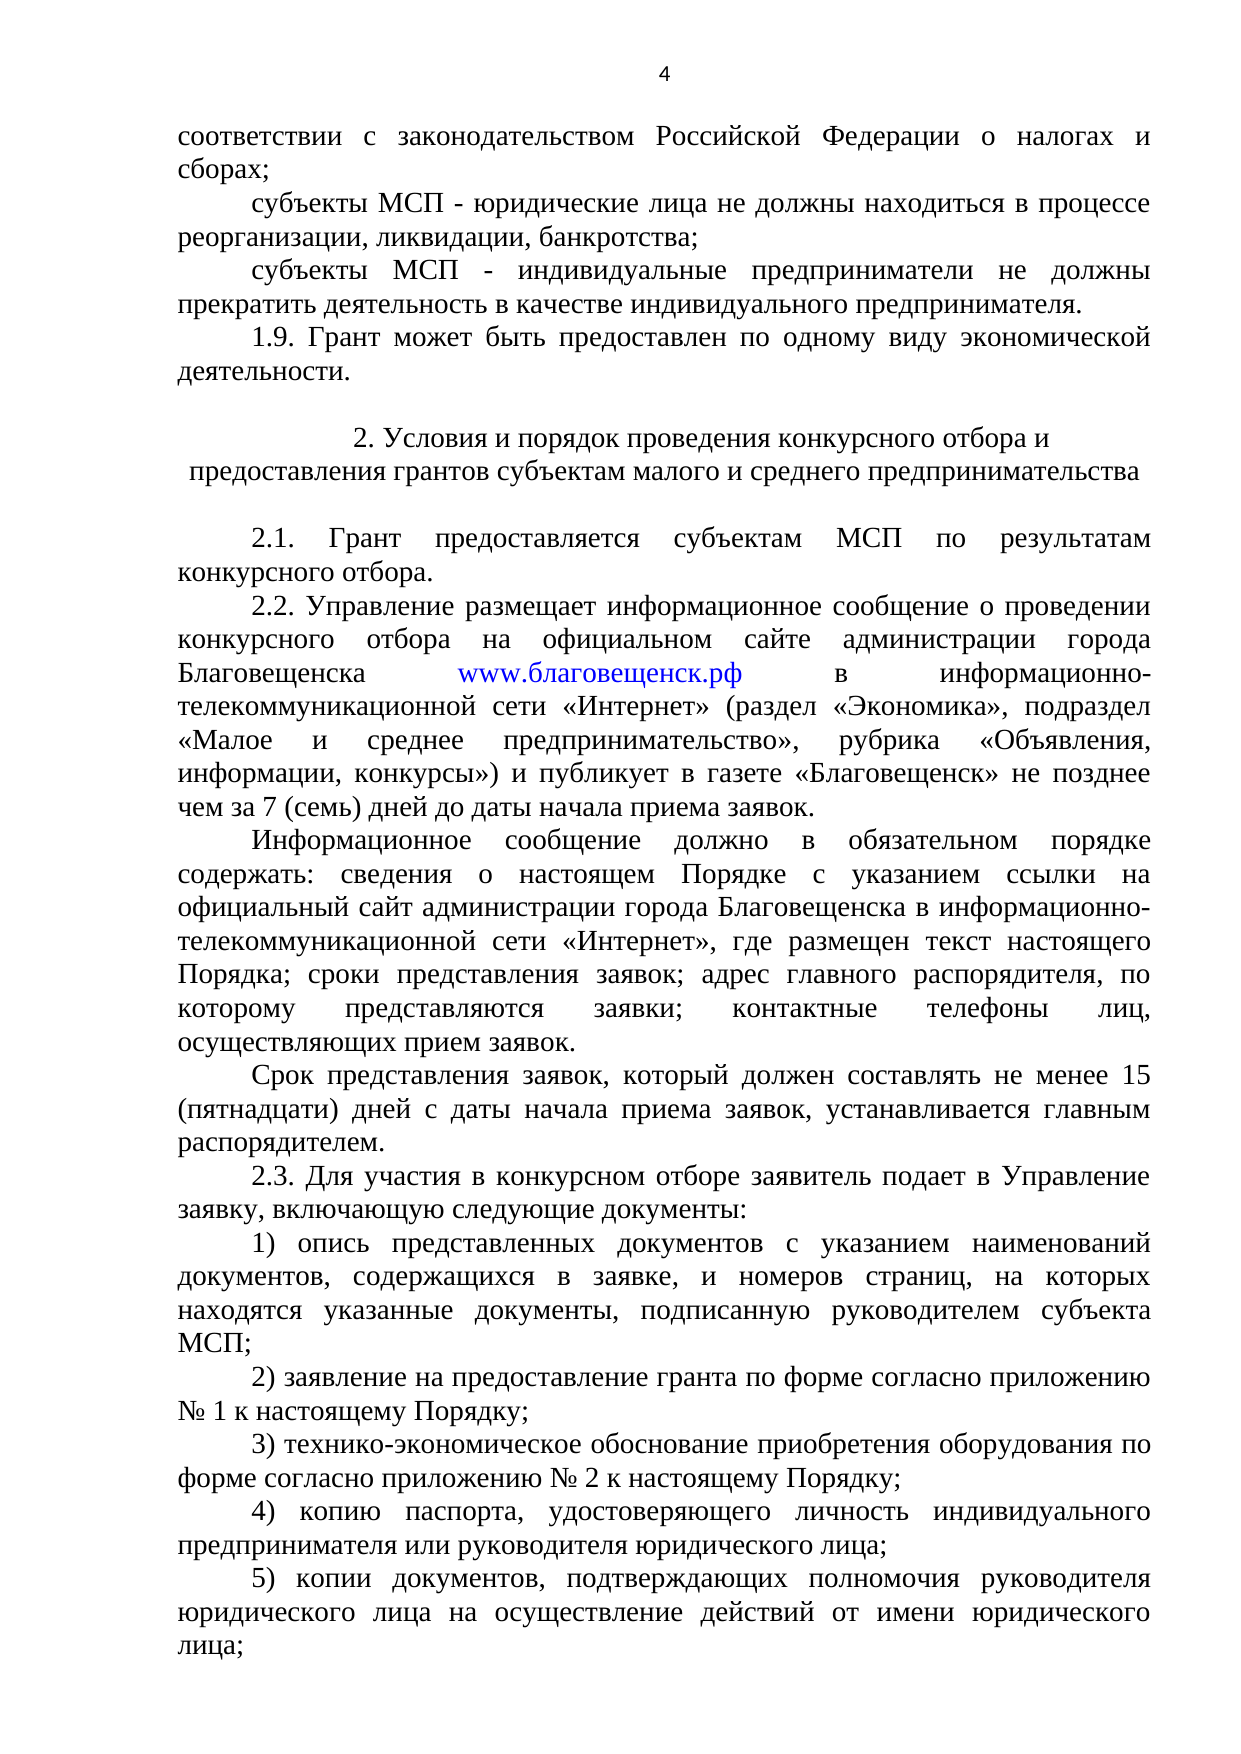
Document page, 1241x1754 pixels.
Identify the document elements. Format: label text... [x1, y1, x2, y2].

text 4) копию паспорта, удостоверяющего личность индивидуального предпринимателя или руководителя юридического лица; [177, 1493, 1152, 1560]
text 5) копии документов, подтверждающих полномочия руководителя юридического лица на осуществление действий от имени юридического лица; [177, 1560, 1152, 1661]
text Информационное сообщение должно в обязательном порядке содержать: сведения о настоящем Порядке с указанием ссылки на официальный сайт администрации города Благовещенска в информационно-телекоммуникационной сети «Интернет», где размещен текст настоящего Порядка; сроки представления заявок; адрес главного распорядителя, по которому представляются заявки; контактные телефоны лиц, осуществляющих прием заявок. [177, 822, 1152, 1057]
text субъекты МСП - юридические лица не должны находиться в процессе реорганизации, ликвидации, банкротства; [177, 185, 1152, 252]
text 3) технико-экономическое обоснование приобретения оборудования по форме согласно приложению № 2 к настоящему Порядку; [177, 1426, 1152, 1493]
text 2.1. Грант предоставляется субъектам МСП по результатам конкурсного отбора. [177, 521, 1152, 588]
text 2) заявление на предоставление гранта по форме согласно приложению № 1 к настоящему Порядку; [177, 1359, 1152, 1426]
text 1) опись представленных документов с указанием наименований документов, содержащихся в заявке, и номеров страниц, на которых находятся указанные документы, подписанную руководителем субъекта МСП; [177, 1225, 1152, 1359]
text Срок представления заявок, который должен составлять не менее 15 (пятнадцати) дней с даты начала приема заявок, устанавливается главным распорядителем. [177, 1057, 1152, 1158]
text 2.3. Для участия в конкурсном отборе заявитель подает в Управление заявку, включающую следующие документы: [177, 1158, 1152, 1225]
text 2. Условия и порядок проведения конкурсного отбора и предоставления грантов субъектам малого и среднего предпринимательства [177, 420, 1152, 487]
text 2.2. Управление размещает информационное сообщение о проведении конкурсного отбора на официальном сайте администрации города Благовещенска www.благовещенск.рф в информационно-телекоммуникационной сети «Интернет» (раздел «Экономика», подраздел «Малое и среднее предпринимательство», рубрика «Объявления, информации, конкурсы») и публикует в газете «Благовещенск» не позднее чем за 7 (семь) дней до даты начала приема заявок. [177, 588, 1152, 822]
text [177, 118, 1152, 185]
text субъекты МСП - индивидуальные предприниматели не должны прекратить деятельность в качестве индивидуального предпринимателя. [177, 252, 1152, 319]
text 1.9. Грант может быть предоставлен по одному виду экономической деятельности. [177, 319, 1152, 386]
